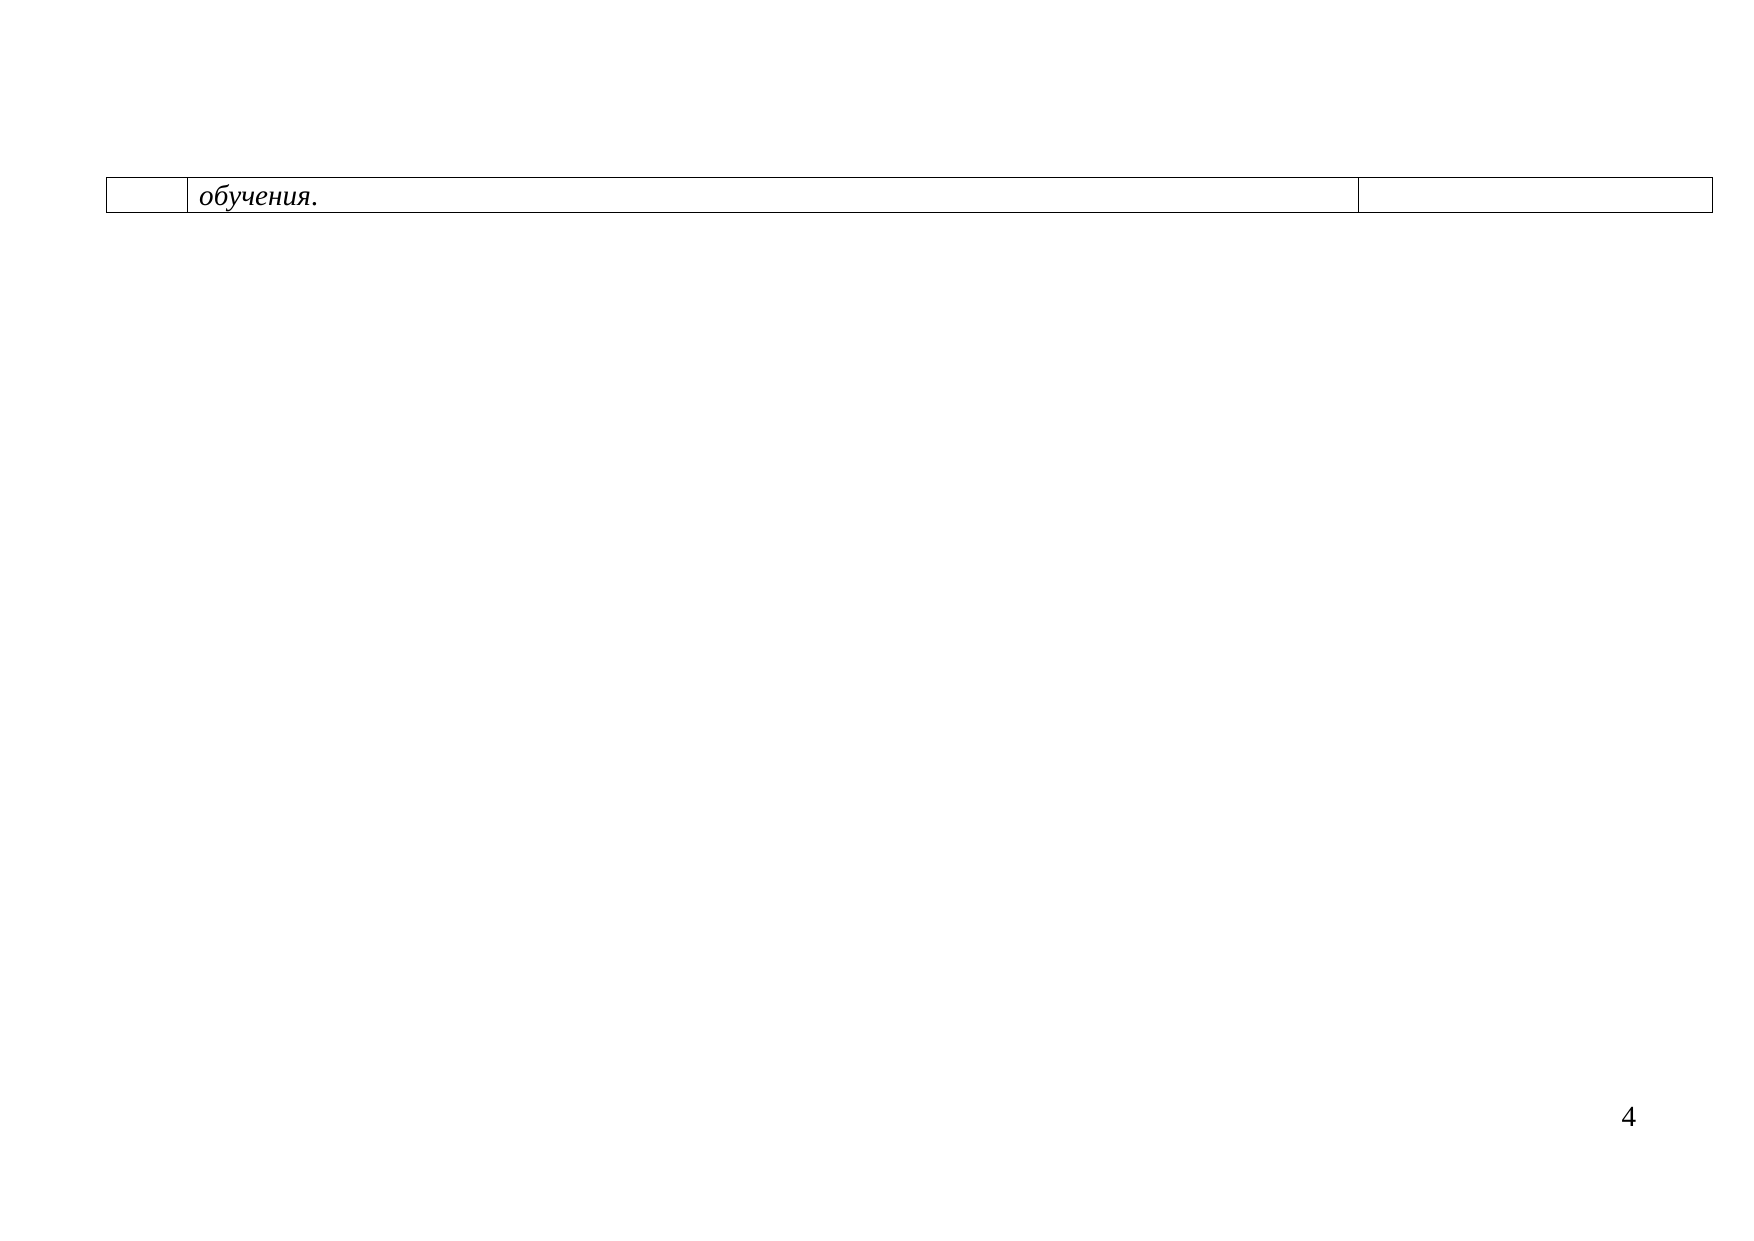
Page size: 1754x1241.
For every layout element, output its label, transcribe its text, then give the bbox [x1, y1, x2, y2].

table_cell 0 [1359, 178, 1712, 212]
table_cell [188, 178, 1358, 212]
table_cell 8.2 [107, 178, 187, 212]
